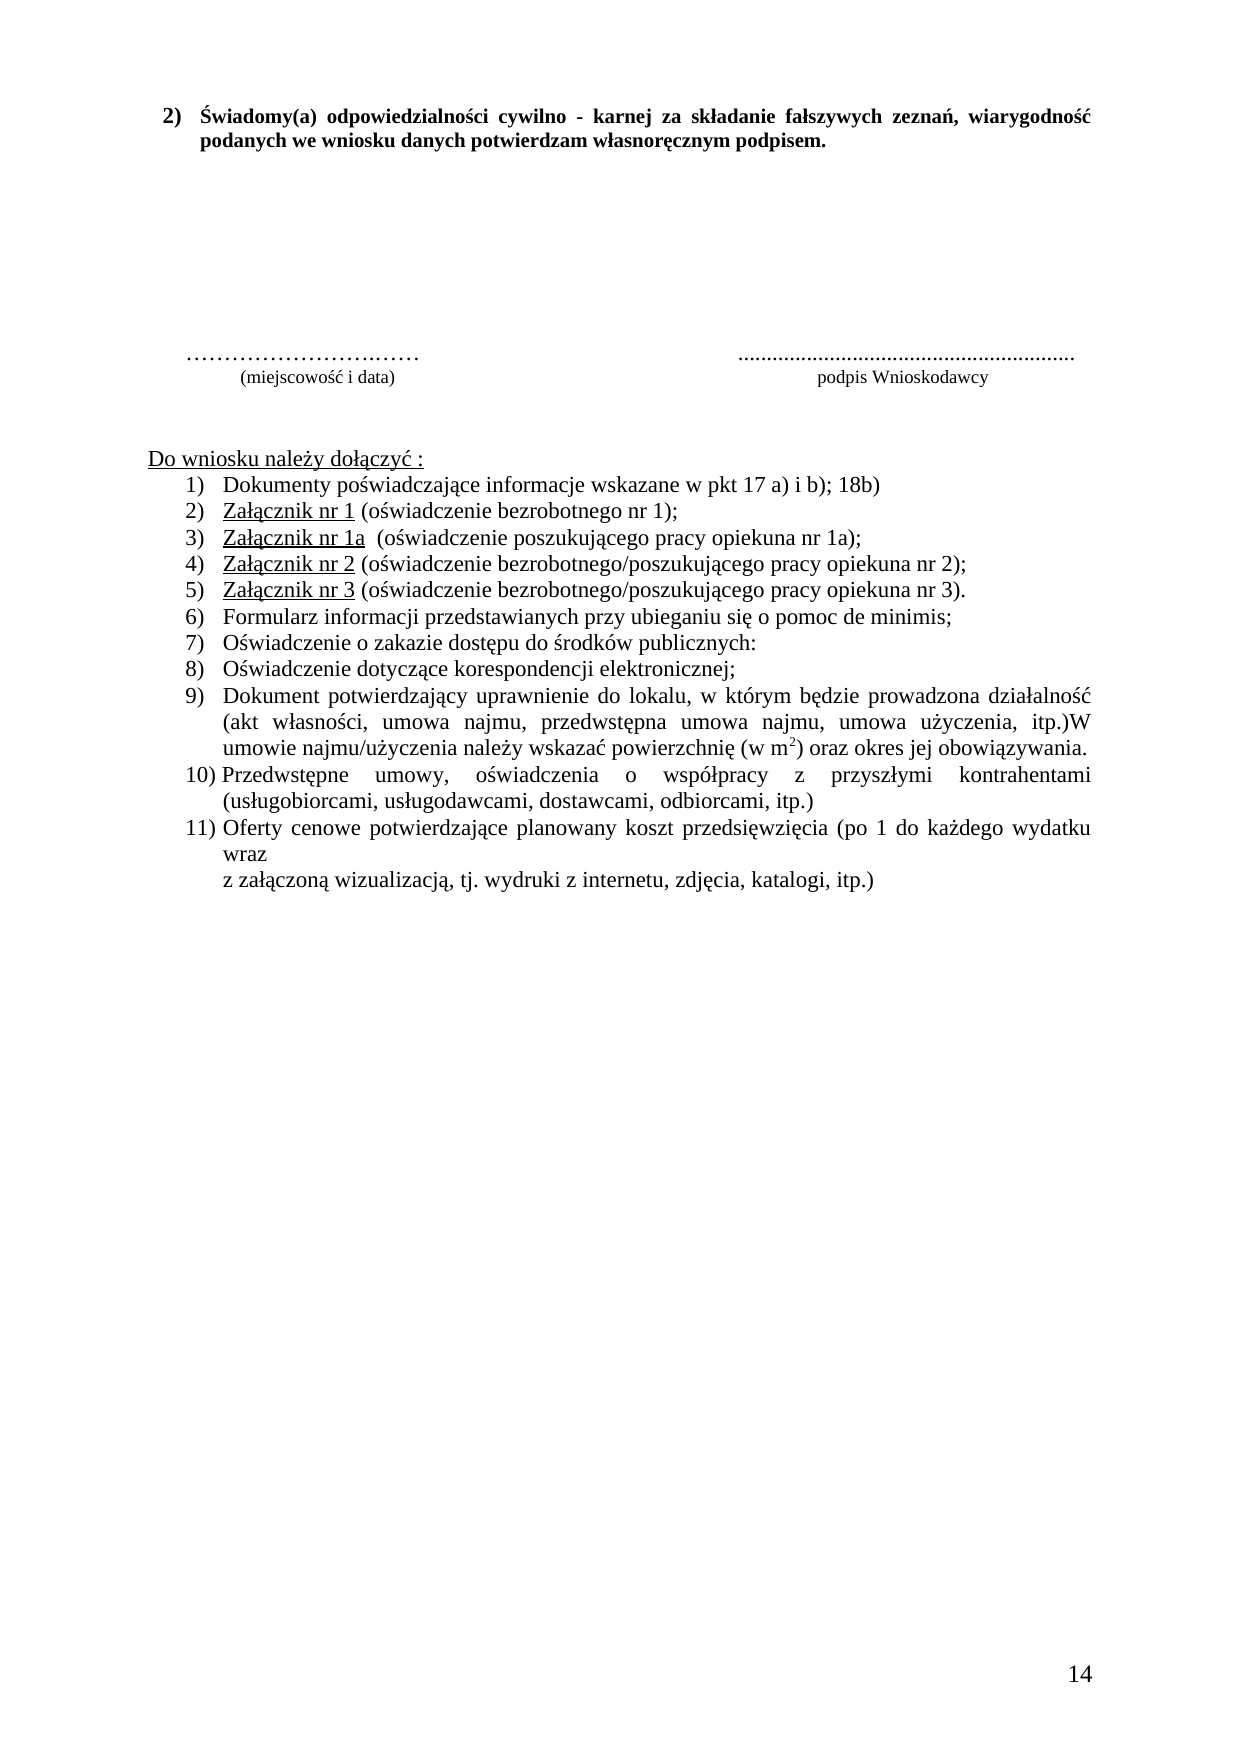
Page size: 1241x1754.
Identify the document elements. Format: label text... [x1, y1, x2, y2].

list Załącznik nr 1 (oświadczenie bezrobotnego nr 1); [185, 497, 1092, 524]
list Dokument potwierdzający uprawnienie do lokalu, w którym będzie prowadzona działalność (akt własności, umowa najmu, przedwstępna umowa najmu, umowa użyczenia, itp.)W umowie najmu/użyczenia należy wskazać powierzchnię (w m2) oraz okres jej obowiązywania. [185, 682, 1092, 761]
text Do wniosku należy dołączyć : [148, 444, 1092, 471]
list Załącznik nr 1a (oświadczenie poszukującego pracy opiekuna nr 1a); [185, 524, 1092, 550]
list Oświadczenie dotyczące korespondencji elektronicznej; [185, 655, 1092, 682]
list Świadomy(a) odpowiedzialności cywilno - karnej za składanie fałszywych zeznań, wiarygodność podanych we wniosku danych potwierdzam własnoręcznym podpisem. [162, 102, 1092, 152]
list Załącznik nr 2 (oświadczenie bezrobotnego/poszukującego pracy opiekuna nr 2); [185, 550, 1092, 576]
list Dokumenty poświadczające informacje wskazane w pkt 17 a) i b); 18b) [185, 471, 1092, 497]
list Oferty cenowe potwierdzające planowany koszt przedsięwzięcia (po 1 do każdego wydatku wraz z załączoną wizualizacją, tj. wydruki z internetu, zdjęcia, katalogi, itp.) [185, 813, 1092, 893]
text …………………….…… ........................................................... [185, 339, 1092, 366]
text (miejscowość i data) podpis Wnioskodawcy [166, 366, 1092, 387]
list Przedwstępne umowy, oświadczenia o współpracy z przyszłymi kontrahentami (usługobiorcami, usługodawcami, dostawcami, odbiorcami, itp.) [185, 761, 1092, 813]
list Załącznik nr 3 (oświadczenie bezrobotnego/poszukującego pracy opiekuna nr 3). [185, 576, 1092, 603]
list Oświadczenie o zakazie dostępu do środków publicznych: [185, 629, 1092, 655]
list Formularz informacji przedstawianych przy ubieganiu się o pomoc de minimis; [185, 603, 1092, 629]
